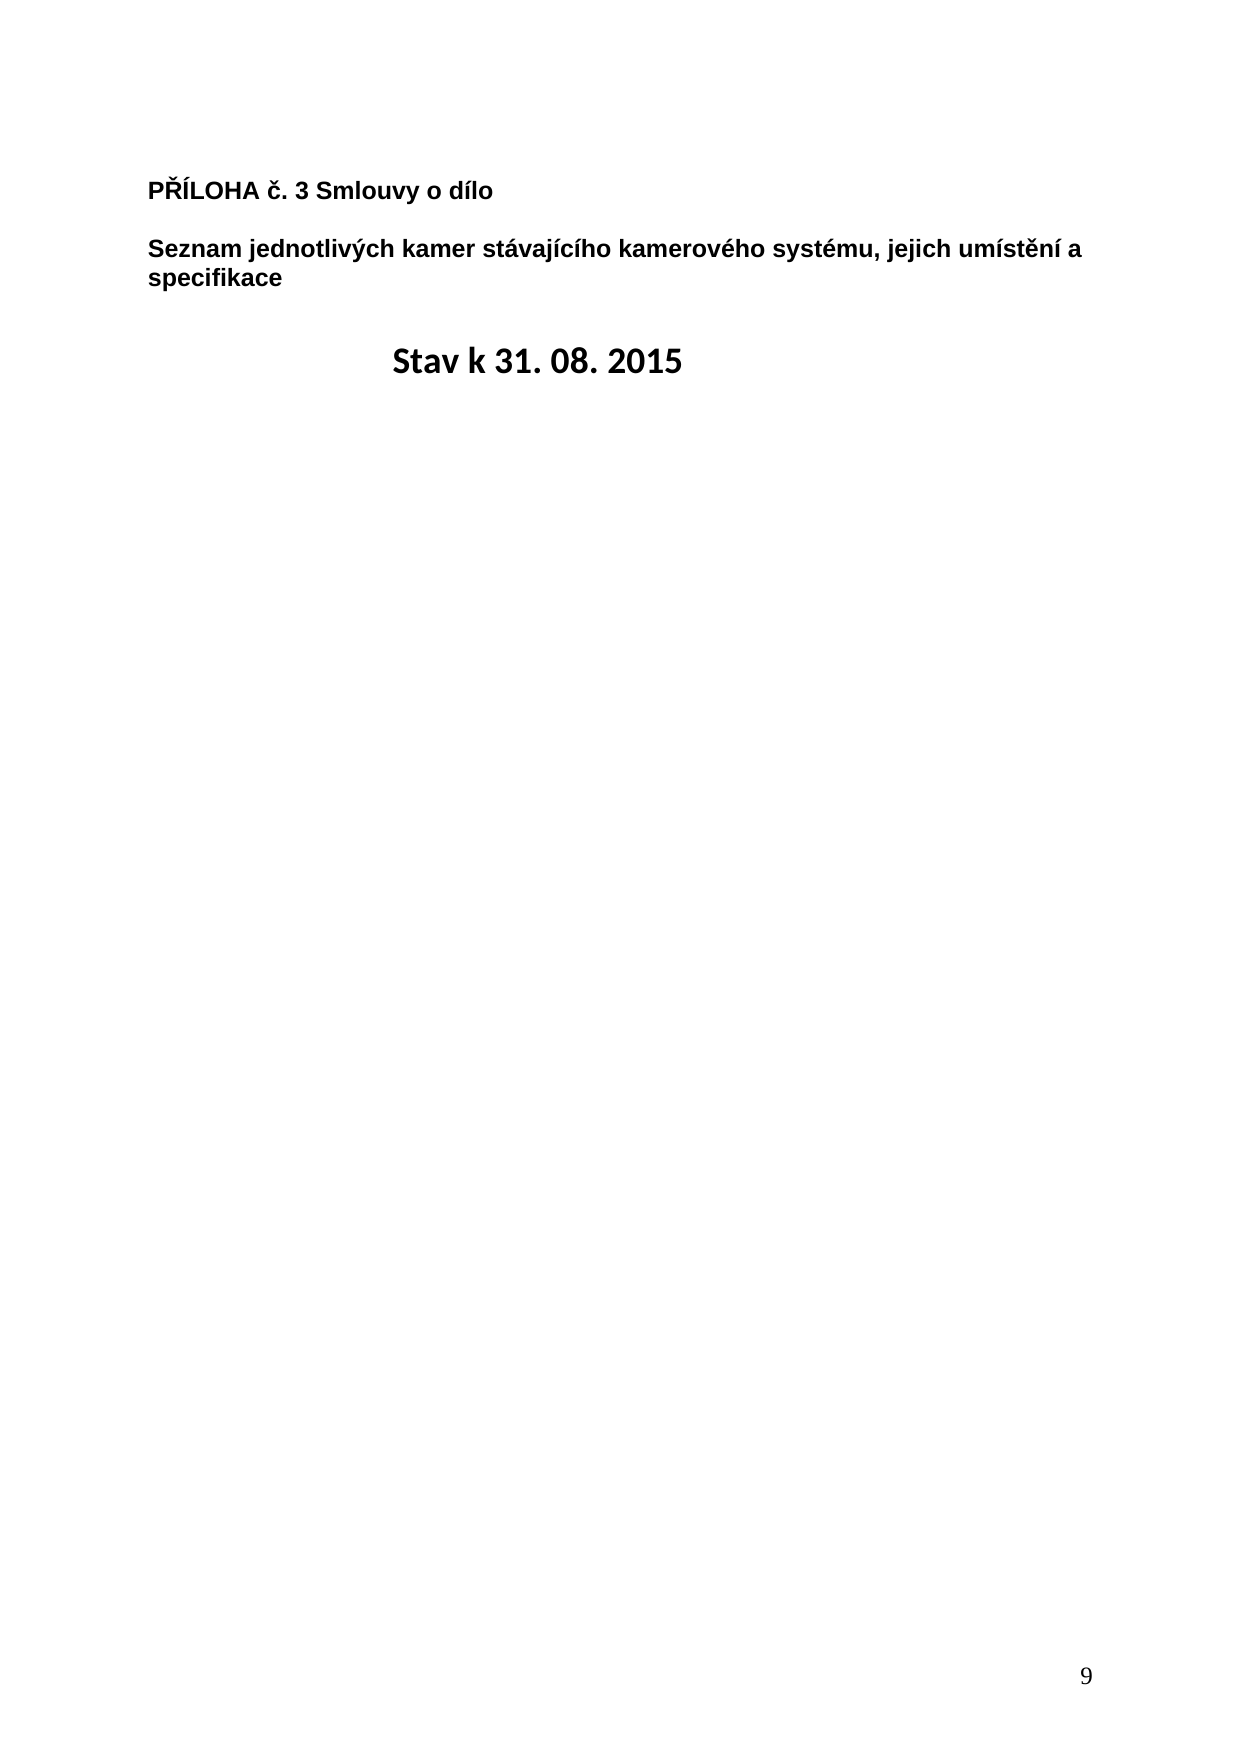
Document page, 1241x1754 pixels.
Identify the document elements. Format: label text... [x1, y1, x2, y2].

text PŘÍLOHA č. 3 Smlouvy o dílo [148, 176, 1093, 205]
table_header Stav k 31. 08. 2015 [146, 291, 929, 383]
text Seznam jednotlivých kamer stávajícího kamerového systému, jejich umístění a specifikace [148, 234, 1093, 291]
